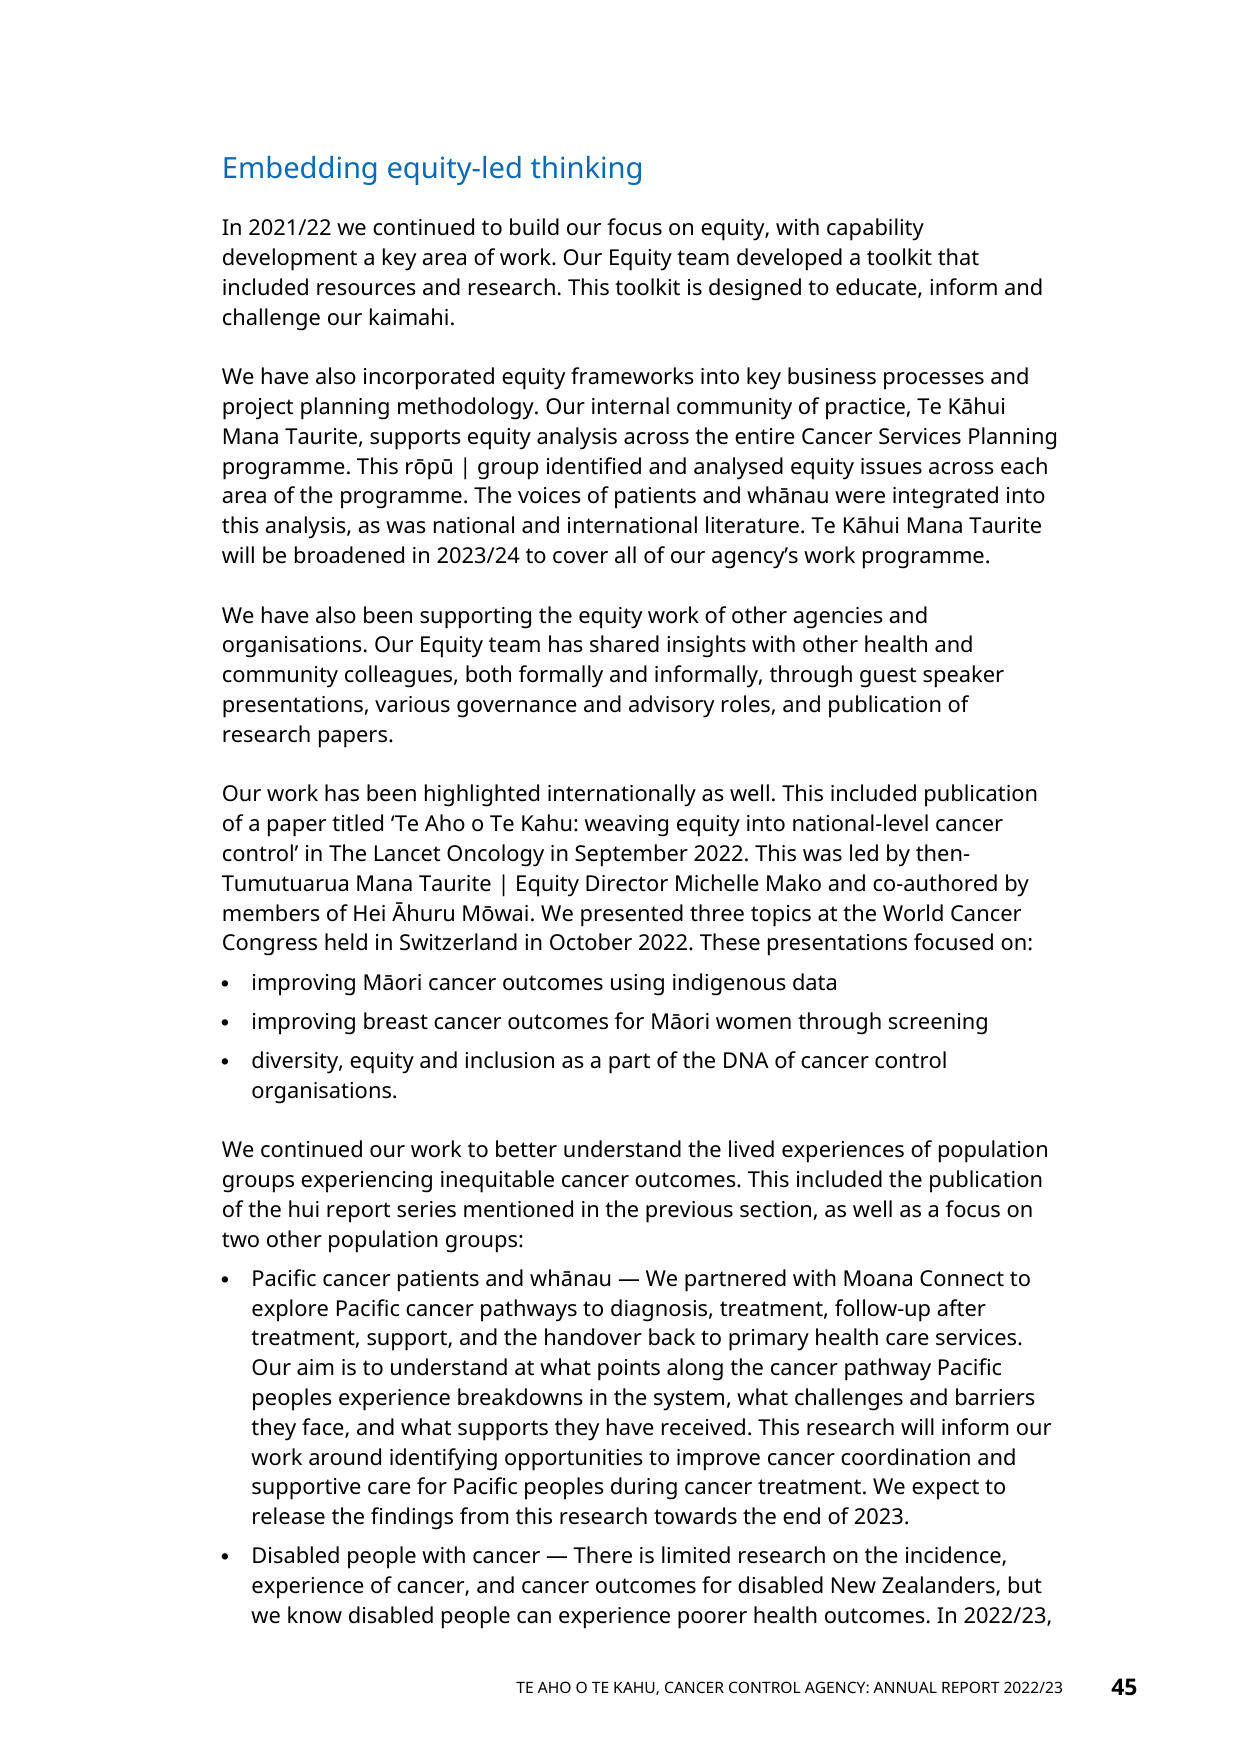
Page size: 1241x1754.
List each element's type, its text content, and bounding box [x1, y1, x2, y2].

text We have also been supporting the equity work of other agencies and organisations. Our Equity team has shared insights with other health and community colleagues, both formally and informally, through guest speaker presentations, various governance and advisory roles, and publication of research papers. [222, 600, 1063, 749]
subtitle Embedding equity-led thinking [222, 148, 1063, 187]
text We continued our work to better understand the lived experiences of population groups experiencing inequitable cancer outcomes. This included the publication of the hui report series mentioned in the previous section, as well as a focus on two other population groups: [222, 1134, 1063, 1253]
text improving Māori cancer outcomes using indigenous data [222, 967, 1063, 996]
text Our work has been highlighted internationally as well. This included publication of a paper titled ‘Te Aho o Te Kahu: weaving equity into national-level cancer control’ in The Lancet Oncology in September 2022. This was led by then- Tumutuarua Mana Taurite | Equity Director Michelle Mako and co-authored by members of Hei Āhuru Mōwai. We presented three topics at the World Cancer Congress held in Switzerland in October 2022. These presentations focused on: [222, 778, 1063, 957]
text In 2021/22 we continued to build our focus on equity, with capability development a key area of work. Our Equity team developed a toolkit that included resources and research. This toolkit is designed to educate, inform and challenge our kaimahi. [222, 212, 1063, 332]
text diversity, equity and inclusion as a part of the DNA of cancer control organisations. [222, 1045, 1063, 1104]
text improving breast cancer outcomes for Māori women through screening [222, 1006, 1063, 1036]
text We have also incorporated equity frameworks into key business processes and project planning methodology. Our internal community of practice, Te Kāhui Mana Taurite, supports equity analysis across the entire Cancer Services Planning programme. This rōpū | group identified and analysed equity issues across each area of the programme. The voices of patients and whānau were integrated into this analysis, as was national and international literature. Te Kāhui Mana Taurite will be broadened in 2023/24 to cover all of our agency’s work programme. [222, 361, 1063, 570]
text Pacific cancer patients and whānau — We partnered with Moana Connect to explore Pacific cancer pathways to diagnosis, treatment, follow-up after treatment, support, and the handover back to primary health care services. Our aim is to understand at what points along the cancer pathway Pacific peoples experience breakdowns in the system, what challenges and barriers they face, and what supports they have received. This research will inform our work around identifying opportunities to improve cancer coordination and supportive care for Pacific peoples during cancer treatment. We expect to release the findings from this research towards the end of 2023. [222, 1263, 1063, 1531]
